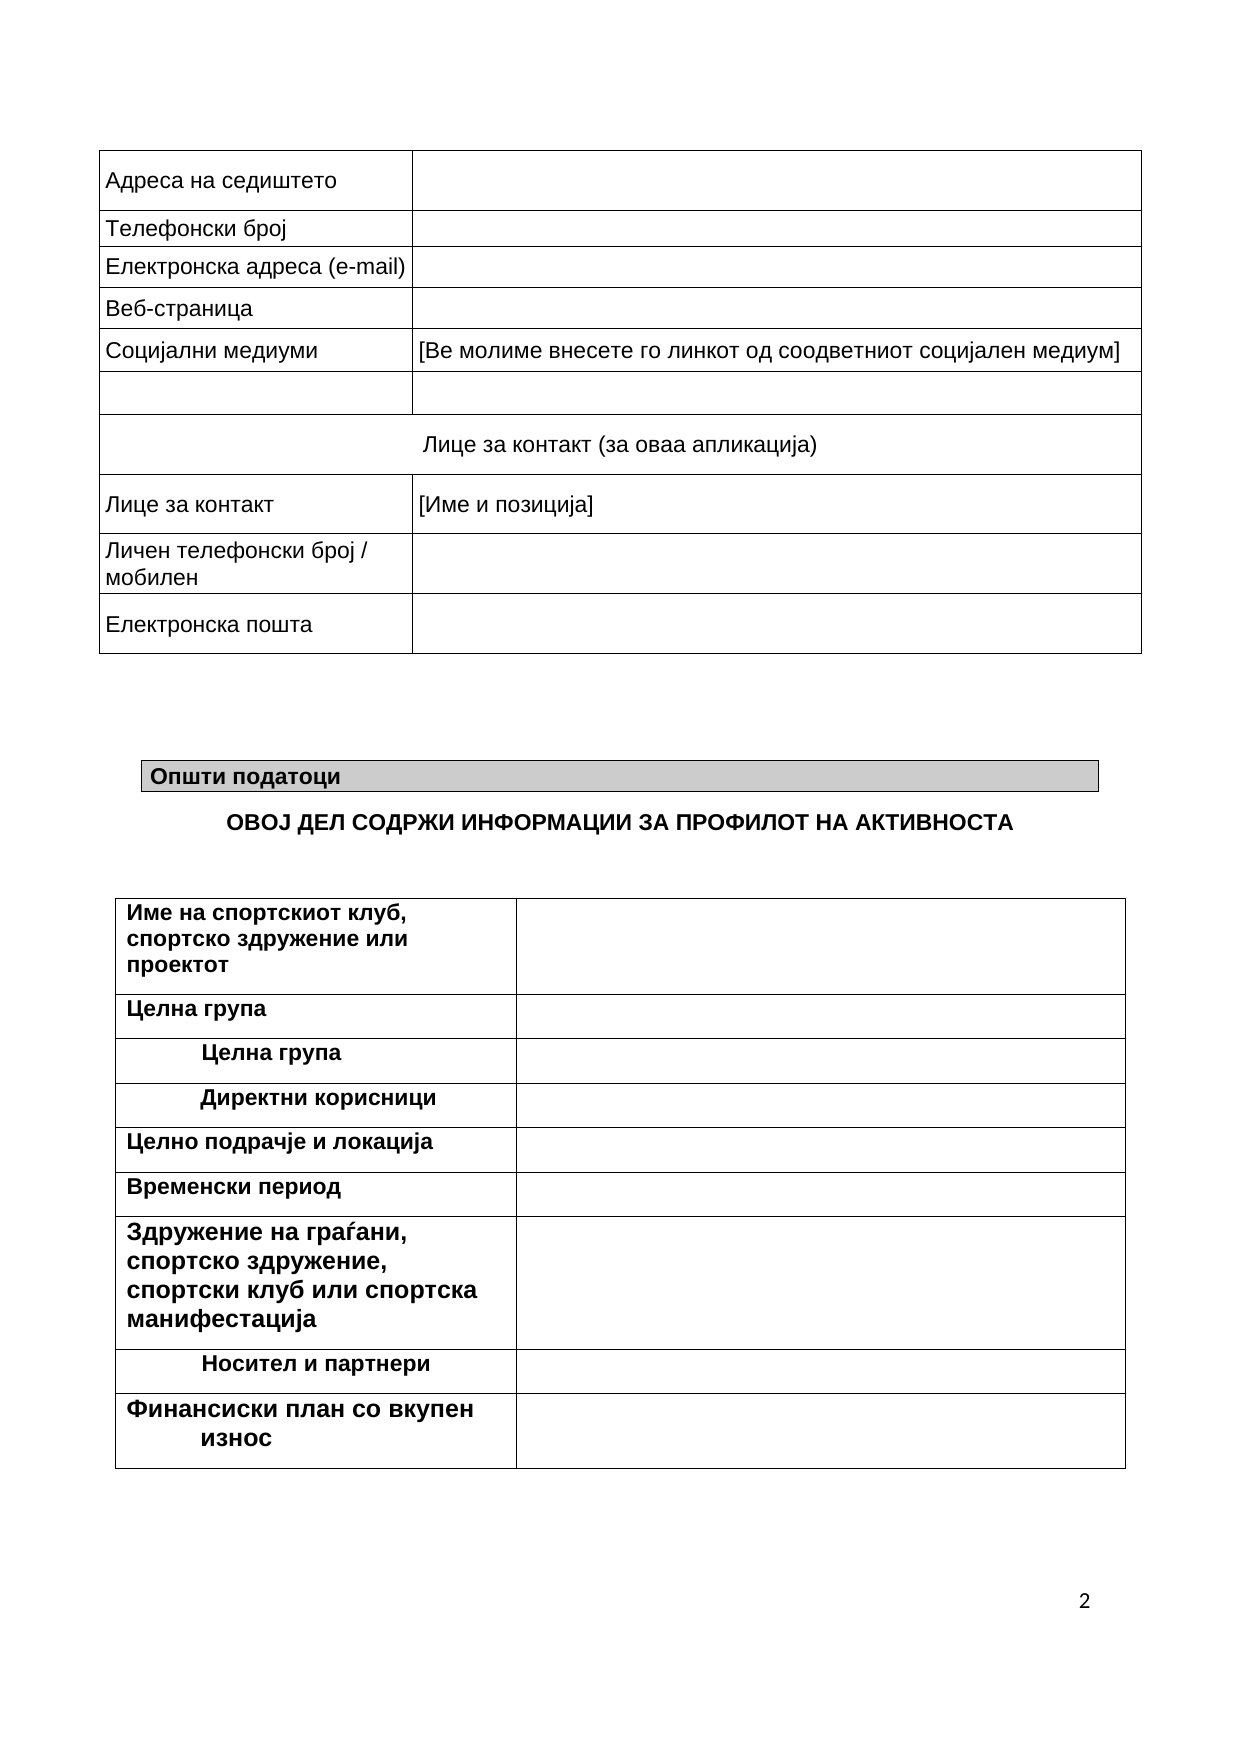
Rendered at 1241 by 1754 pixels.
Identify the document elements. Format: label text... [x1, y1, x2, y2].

table_cell [Ве молиме внесете го линкот од соодветниот социјален медиум] [413, 329, 1141, 371]
table_cell [517, 1394, 1125, 1468]
table_cell Електронска адреса (e-mail) [100, 247, 412, 287]
table_cell Целно подрачје и локација [116, 1128, 516, 1172]
table_cell Телефонски број [100, 211, 412, 246]
table_cell [517, 1084, 1125, 1127]
table_header [517, 899, 1125, 994]
table_cell Финансиски план со вкупен износ [116, 1394, 516, 1468]
table_cell [413, 288, 1141, 328]
table_cell Лице за контакт (за оваа апликација) [100, 415, 1141, 473]
table_cell [413, 151, 1141, 210]
table_cell Социјални медиуми [100, 329, 412, 371]
table_cell [517, 1039, 1125, 1083]
table_cell [517, 995, 1125, 1038]
table_cell Електронска пошта [100, 594, 412, 653]
table_cell Адреса на седиштето [100, 151, 412, 210]
table_cell [517, 1173, 1125, 1216]
table_cell [100, 372, 412, 413]
text ОВОЈ ДЕЛ СОДРЖИ ИНФОРМАЦИИ ЗА ПРОФИЛОТ НА АКТИВНОСТА [150, 809, 1090, 835]
table_cell [413, 534, 1141, 593]
table_cell [413, 211, 1141, 246]
table_cell [Име и позиција] [413, 475, 1141, 533]
text Општи податоци [142, 761, 1098, 791]
table_cell [413, 372, 1141, 413]
table_cell Здружение на граѓани, спортско здружение, спортски клуб или спортска манифестација [116, 1217, 516, 1349]
table_cell Личен телефонски број / мобилен [100, 534, 412, 593]
table_cell Веб-страница [100, 288, 412, 328]
table_cell [413, 594, 1141, 653]
table_cell [517, 1350, 1125, 1393]
table_cell [517, 1128, 1125, 1172]
table_cell Целна група [116, 995, 516, 1038]
table_cell [517, 1217, 1125, 1349]
table_header Име на спортскиот клуб, спортско здружение или проектот [116, 899, 516, 994]
table_cell Временски период [116, 1173, 516, 1216]
table_cell Носител и партнери [116, 1350, 516, 1393]
table_cell [413, 247, 1141, 287]
table_cell Директни корисници [116, 1084, 516, 1127]
table_cell Целна група [116, 1039, 516, 1083]
table_cell Лице за контакт [100, 475, 412, 533]
